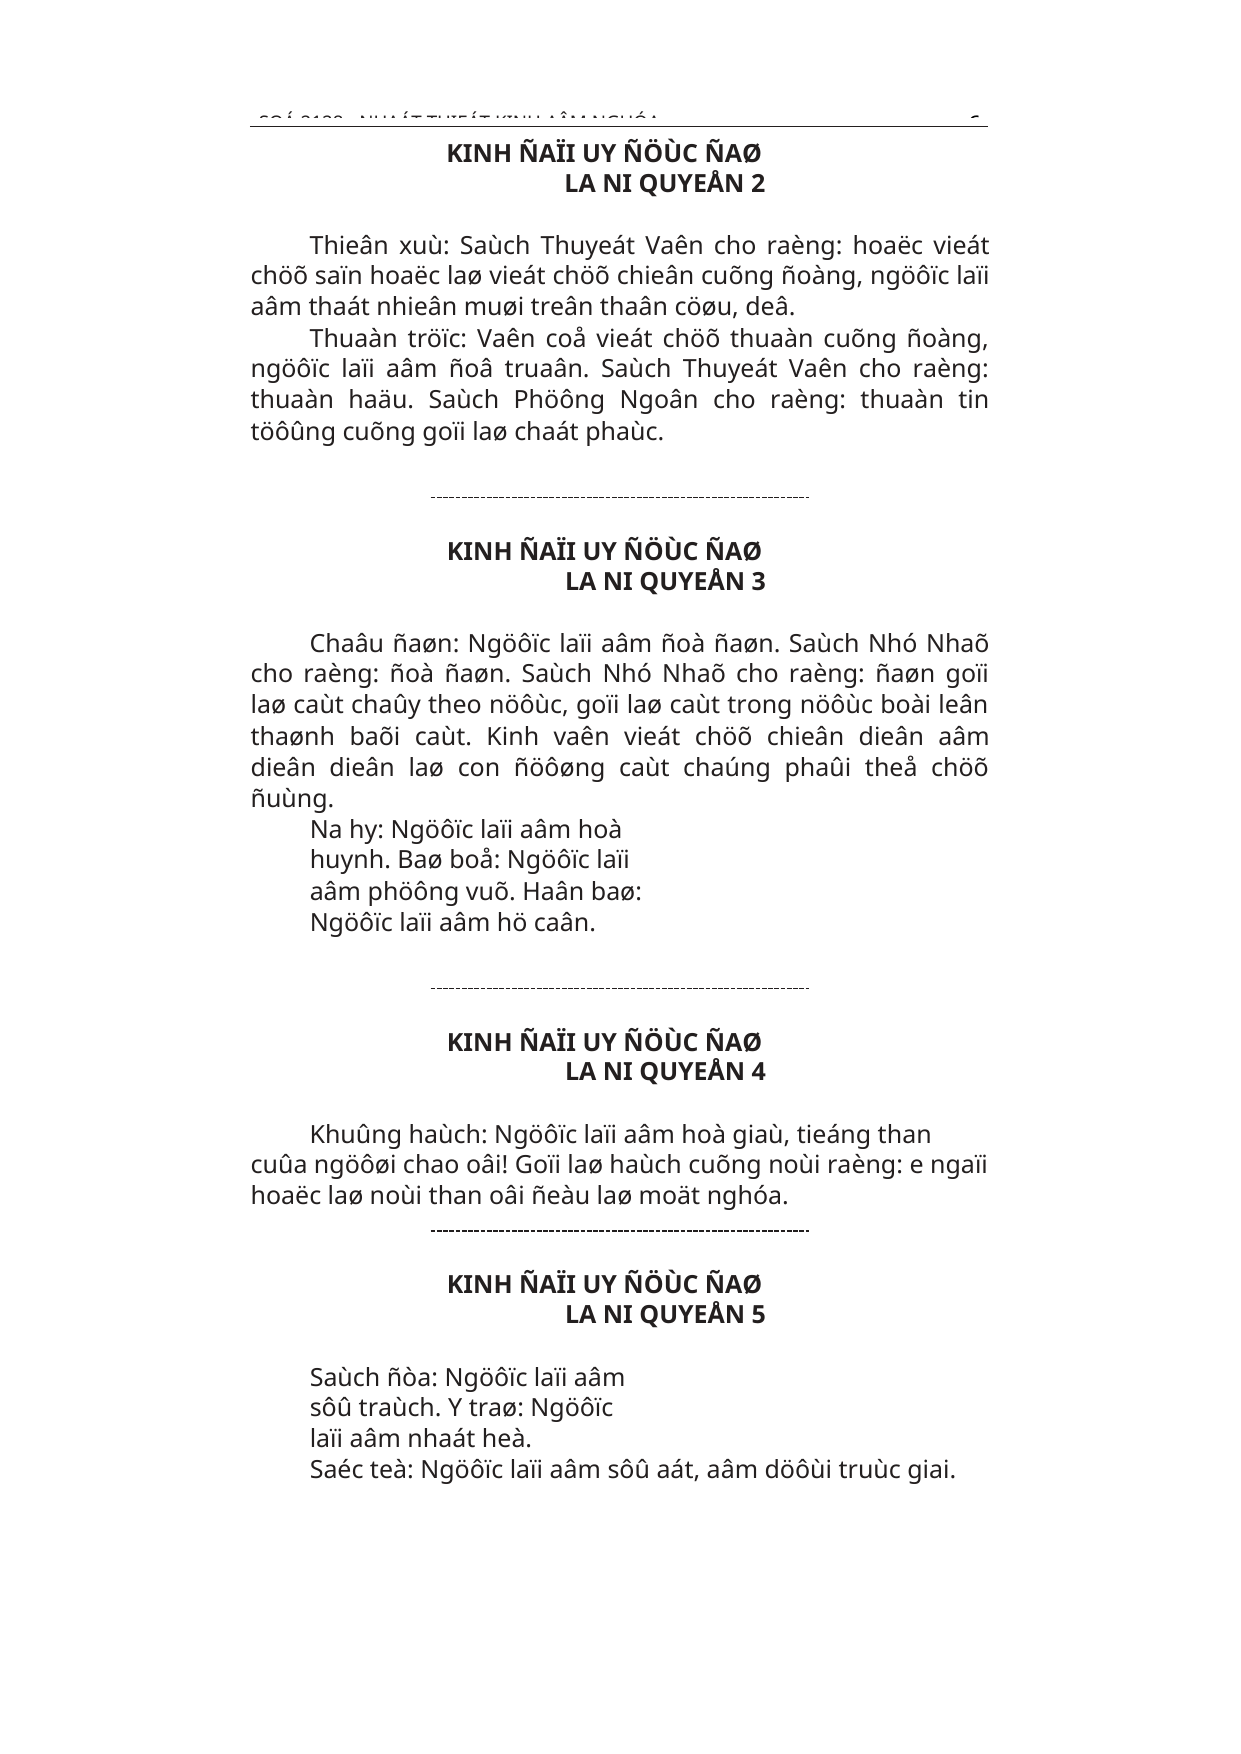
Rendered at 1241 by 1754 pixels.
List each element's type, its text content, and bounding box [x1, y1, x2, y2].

subtitle KINH ÑAÏI UY ÑÖÙC ÑAØ LA NI QUYEÅN 4 [447, 1027, 795, 1088]
subtitle KINH ÑAÏI UY ÑÖÙC ÑAØ LA NI QUYEÅN 5 [447, 1269, 795, 1331]
subtitle KINH ÑAÏI UY ÑÖÙC ÑAØ LA NI QUYEÅN 3 [447, 536, 795, 597]
text Khuûng haùch: Ngöôïc laïi aâm hoà giaù, tieáng than cuûa ngöôøi chao oâi! Goïi laø haùch cuõng noùi raèng: e ngaïi hoaëc laø noùi than oâi ñeàu laø moät nghóa. [250, 1119, 991, 1212]
text Thieân xuù: Saùch Thuyeát Vaên cho raèng: hoaëc vieát chöõ saïn hoaëc laø vieát chöõ chieân cuõng ñoàng, ngöôïc laïi aâm thaát nhieân muøi treân thaân cöøu, deâ. [250, 230, 990, 323]
text Saéc teà: Ngöôïc laïi aâm sôû aát, aâm döôùi truùc giai. [309, 1455, 1092, 1485]
subtitle KINH ÑAÏI UY ÑÖÙC ÑAØ LA NI QUYEÅN 2 [446, 138, 794, 199]
text Chaâu ñaøn: Ngöôïc laïi aâm ñoà ñaøn. Saùch Nhó Nhaõ cho raèng: ñoà ñaøn. Saùch Nhó Nhaõ cho raèng: ñaøn goïi laø caùt chaûy theo nöôùc, goïi laø caùt trong nöôùc boài leân thaønh baõi caùt. Kinh vaên vieát chöõ chieân dieân aâm dieân dieân laø con ñöôøng caùt chaúng phaûi theå chöõ ñuùng. [250, 628, 990, 814]
text Saùch ñòa: Ngöôïc laïi aâm sôû traùch. Y traø: Ngöôïc laïi aâm nhaát heà. [309, 1362, 651, 1455]
text Na hy: Ngöôïc laïi aâm hoà huynh. Baø boå: Ngöôïc laïi aâm phöông vuõ. Haân baø: Ngöôïc laïi aâm hö caân. [309, 814, 651, 938]
text Thuaàn tröïc: Vaên coå vieát chöõ thuaàn cuõng ñoàng, ngöôïc laïi aâm ñoâ truaân. Saùch Thuyeát Vaên cho raèng: thuaàn haäu. Saùch Phöông Ngoân cho raèng: thuaàn tin töôûng cuõng goïi laø chaát phaùc. [250, 323, 990, 447]
